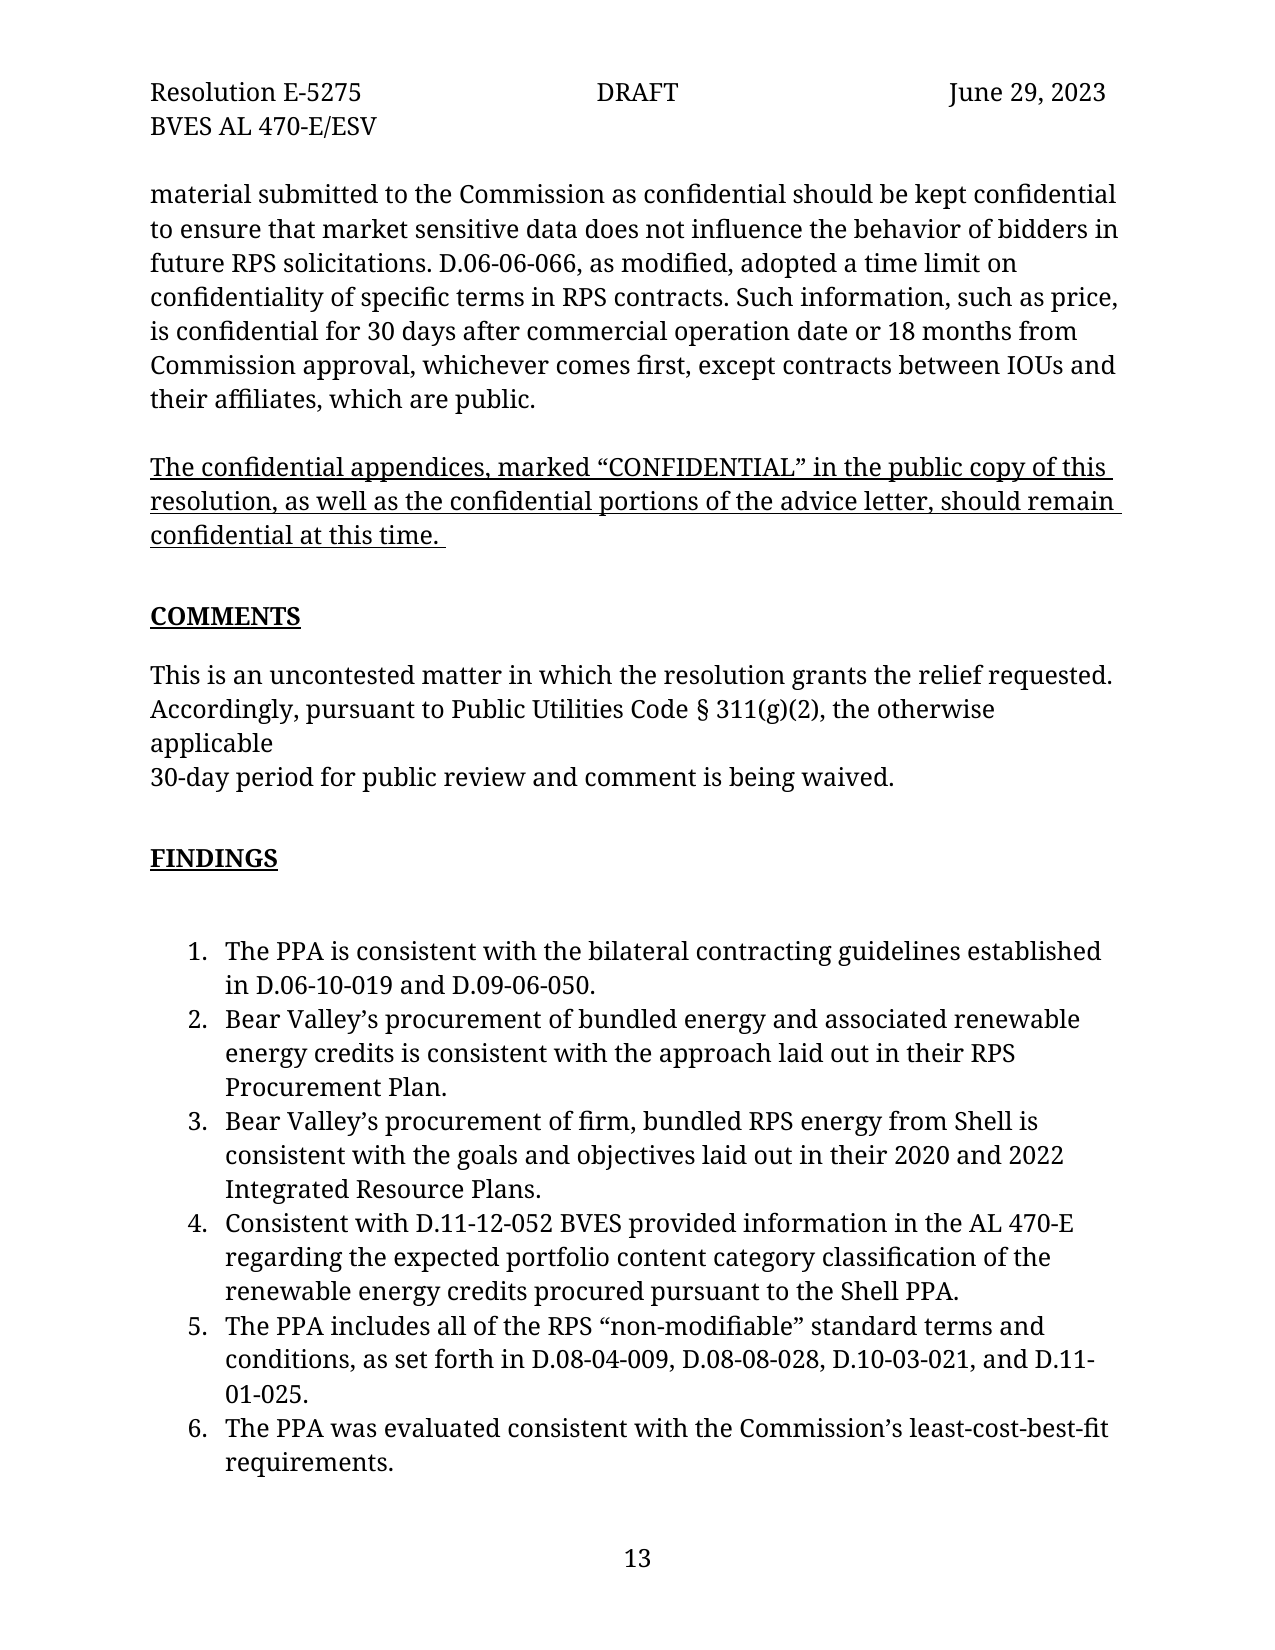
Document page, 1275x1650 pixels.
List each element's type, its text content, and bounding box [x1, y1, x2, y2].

list The PPA includes all of the RPS “non-modifiable” standard terms and conditions, as set forth in D.08-04-009, D.08-08-028, D.10-03-021, and D.11-01-025. [187, 1308, 1125, 1410]
text The confidential appendices, marked “CONFIDENTIAL” in the public copy of this resolution, as well as the confidential portions of the advice letter, should remain confidential at this time. [150, 450, 1125, 552]
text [150, 177, 1125, 416]
list Consistent with D.11-12-052 BVES provided information in the AL 470-E regarding the expected portfolio content category classification of the renewable energy credits procured pursuant to the Shell PPA. [187, 1206, 1125, 1308]
list The PPA was evaluated consistent with the Commission’s least-cost-best-fit requirements. [187, 1410, 1125, 1478]
text This is an uncontested matter in which the resolution grants the relief requested. Accordingly, pursuant to Public Utilities Code § 311(g)(2), the otherwise applicable 30-day period for public review and comment is being waived. [150, 657, 1125, 794]
subtitle Comments [150, 598, 1125, 632]
list Bear Valley’s procurement of bundled energy and associated renewable energy credits is consistent with the approach laid out in their RPS Procurement Plan. [187, 1002, 1125, 1104]
list Bear Valley’s procurement of firm, bundled RPS energy from Shell is consistent with the goals and objectives laid out in their 2020 and 2022 Integrated Resource Plans. [187, 1104, 1125, 1206]
list The PPA is consistent with the bilateral contracting guidelines established in D.06-10-019 and D.09-06-050. [187, 933, 1125, 1002]
subtitle Findings [150, 840, 1125, 874]
